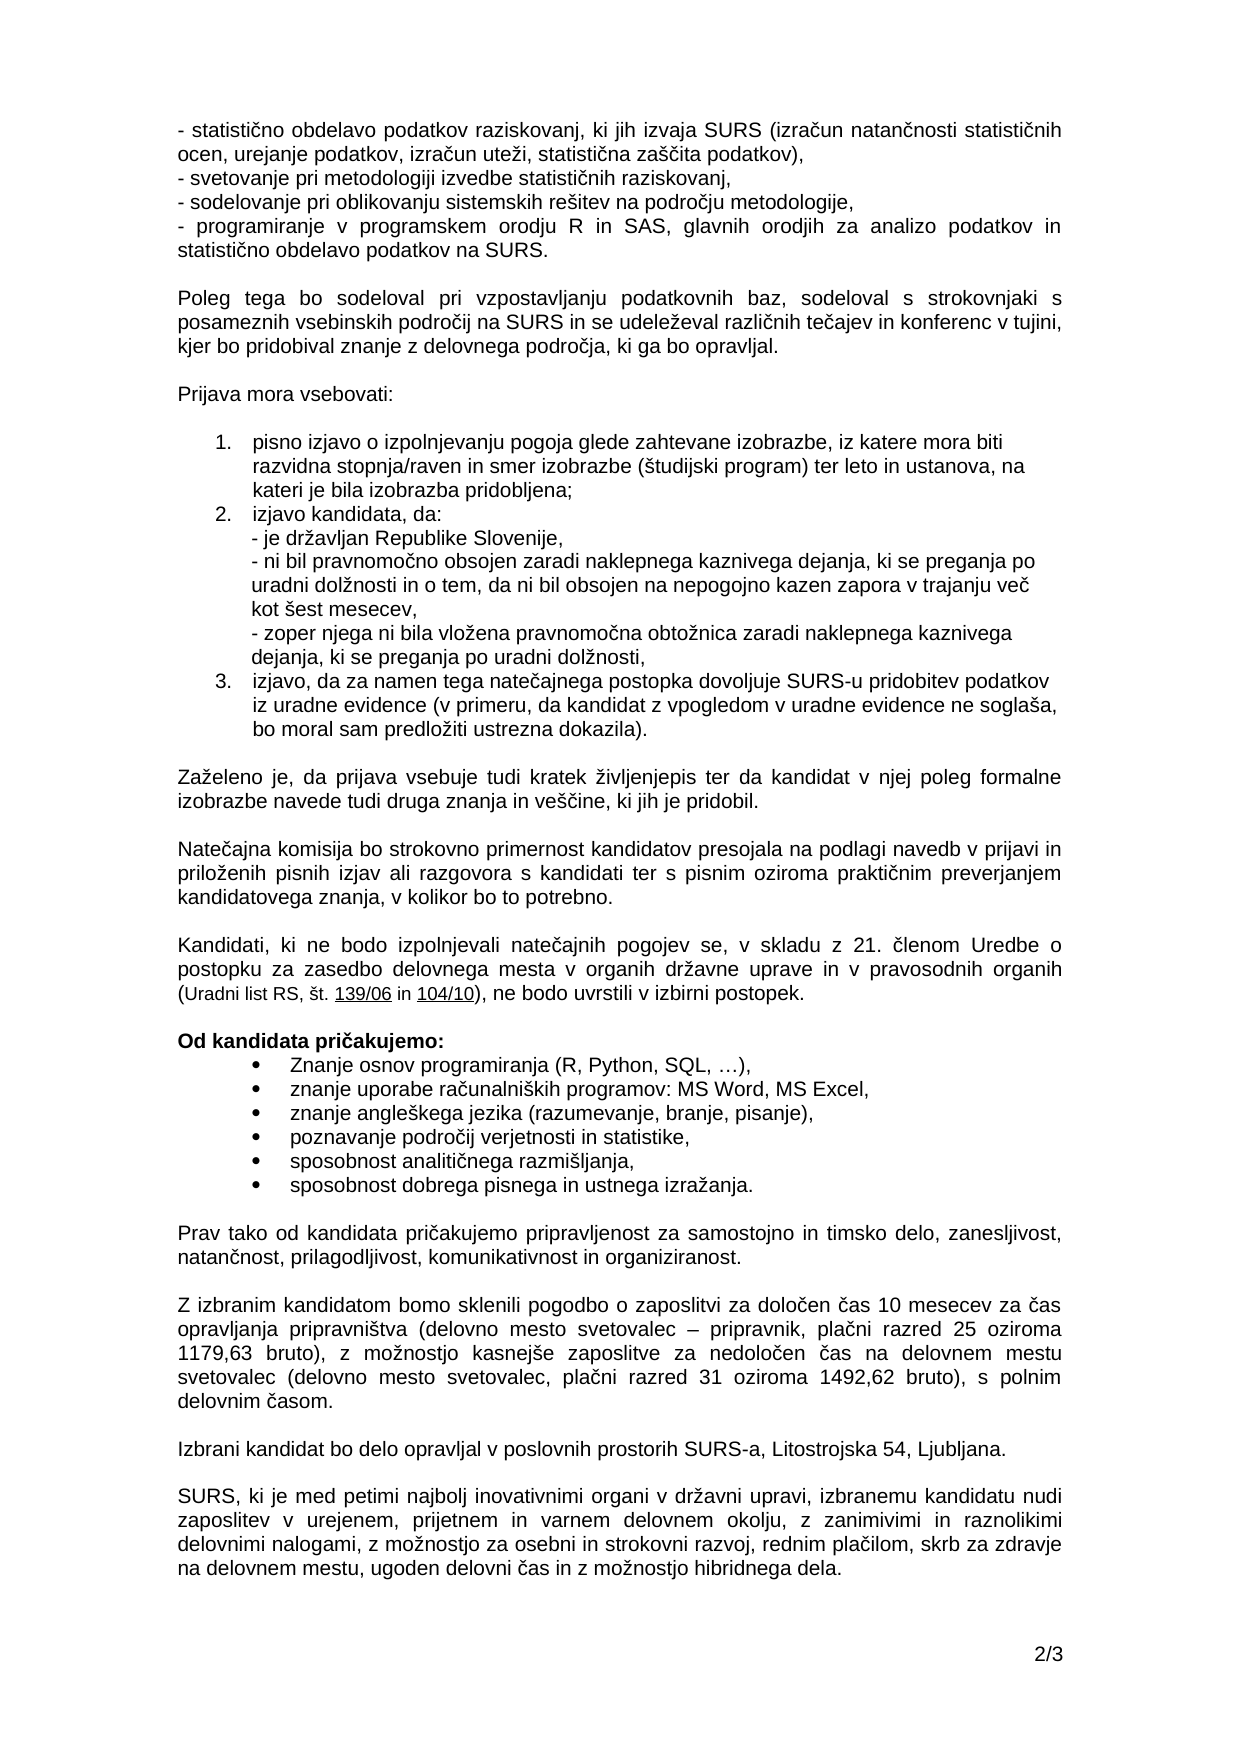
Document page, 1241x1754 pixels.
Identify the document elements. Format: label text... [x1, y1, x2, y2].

text Od kandidata pričakujemo: [177, 1028, 1063, 1052]
list sposobnost dobrega pisnega in ustnega izražanja. [252, 1173, 1063, 1197]
list Znanje osnov programiranja (R, Python, SQL, …), [252, 1052, 1063, 1077]
list znanje angleškega jezika (razumevanje, branje, pisanje), [252, 1101, 1063, 1125]
text SURS, ki je med petimi najbolj inovativnimi organi v državni upravi, izbranemu kandidatu nudi zaposlitev v urejenem, prijetnem in varnem delovnem okolju, z zanimivimi in raznolikimi delovnimi nalogami, z možnostjo za osebni in strokovni razvoj, rednim plačilom, skrb za zdravje na delovnem mestu, ugoden delovni čas in z možnostjo hibridnega dela. [177, 1484, 1063, 1580]
list pisno izjavo o izpolnjevanju pogoja glede zahtevane izobrazbe, iz katere mora biti razvidna stopnja/raven in smer izobrazbe (študijski program) ter leto in ustanova, na kateri je bila izobrazba pridobljena; [215, 429, 1063, 501]
text Izbrani kandidat bo delo opravljal v poslovnih prostorih SURS-a, Litostrojska 54, Ljubljana. [177, 1436, 1063, 1460]
text Prijava mora vsebovati: [177, 382, 1063, 406]
text Zaželeno je, da prijava vsebuje tudi kratek življenjepis ter da kandidat v njej poleg formalne izobrazbe navede tudi druga znanja in veščine, ki jih je pridobil. [177, 765, 1063, 813]
list izjavo kandidata, da: [215, 501, 1063, 525]
text - svetovanje pri metodologiji izvedbe statističnih raziskovanj, [177, 166, 1063, 190]
text - je državljan Republike Slovenije, [215, 525, 1063, 549]
text Natečajna komisija bo strokovno primernost kandidatov presojala na podlagi navedb v prijavi in priloženih pisnih izjav ali razgovora s kandidati ter s pisnim oziroma praktičnim preverjanjem kandidatovega znanja, v kolikor bo to potrebno. [177, 837, 1063, 909]
text Prav tako od kandidata pričakujemo pripravljenost za samostojno in timsko delo, zanesljivost, natančnost, prilagodljivost, komunikativnost in organiziranost. [177, 1221, 1063, 1269]
text - zoper njega ni bila vložena pravnomočna obtožnica zaradi naklepnega kaznivega dejanja, ki se preganja po uradni dolžnosti, [251, 621, 1063, 669]
text Poleg tega bo sodeloval pri vzpostavljanju podatkovnih baz, sodeloval s strokovnjaki s posameznih vsebinskih področij na SURS in se udeleževal različnih tečajev in konferenc v tujini, kjer bo pridobival znanje z delovnega področja, ki ga bo opravljal. [177, 286, 1063, 358]
text - sodelovanje pri oblikovanju sistemskih rešitev na področju metodologije, [177, 190, 1063, 214]
list znanje uporabe računalniških programov: MS Word, MS Excel, [252, 1077, 1063, 1101]
text - statistično obdelavo podatkov raziskovanj, ki jih izvaja SURS (izračun natančnosti statističnih ocen, urejanje podatkov, izračun uteži, statistična zaščita podatkov), [177, 118, 1063, 166]
text Kandidati, ki ne bodo izpolnjevali natečajnih pogojev se, v skladu z 21. členom Uredbe o postopku za zasedbo delovnega mesta v organih državne uprave in v pravosodnih organih (Uradni list RS, št. 139/06 in 104/10), ne bodo uvrstili v izbirni postopek. [177, 933, 1063, 1004]
text - ni bil pravnomočno obsojen zaradi naklepnega kaznivega dejanja, ki se preganja po uradni dolžnosti in o tem, da ni bil obsojen na nepogojno kazen zapora v trajanju več kot šest mesecev, [251, 549, 1063, 621]
list izjavo, da za namen tega natečajnega postopka dovoljuje SURS-u pridobitev podatkov iz uradne evidence (v primeru, da kandidat z vpogledom v uradne evidence ne soglaša, bo moral sam predložiti ustrezna dokazila). [215, 669, 1063, 741]
list poznavanje področij verjetnosti in statistike, [252, 1125, 1063, 1149]
text Z izbranim kandidatom bomo sklenili pogodbo o zaposlitvi za določen čas 10 mesecev za čas opravljanja pripravništva (delovno mesto svetovalec – pripravnik, plačni razred 25 oziroma 1179,63 bruto), z možnostjo kasnejše zaposlitve za nedoločen čas na delovnem mestu svetovalec (delovno mesto svetovalec, plačni razred 31 oziroma 1492,62 bruto), s polnim delovnim časom. [177, 1293, 1063, 1412]
list sposobnost analitičnega razmišljanja, [252, 1149, 1063, 1173]
text - programiranje v programskem orodju R in SAS, glavnih orodjih za analizo podatkov in statistično obdelavo podatkov na SURS. [177, 214, 1063, 262]
